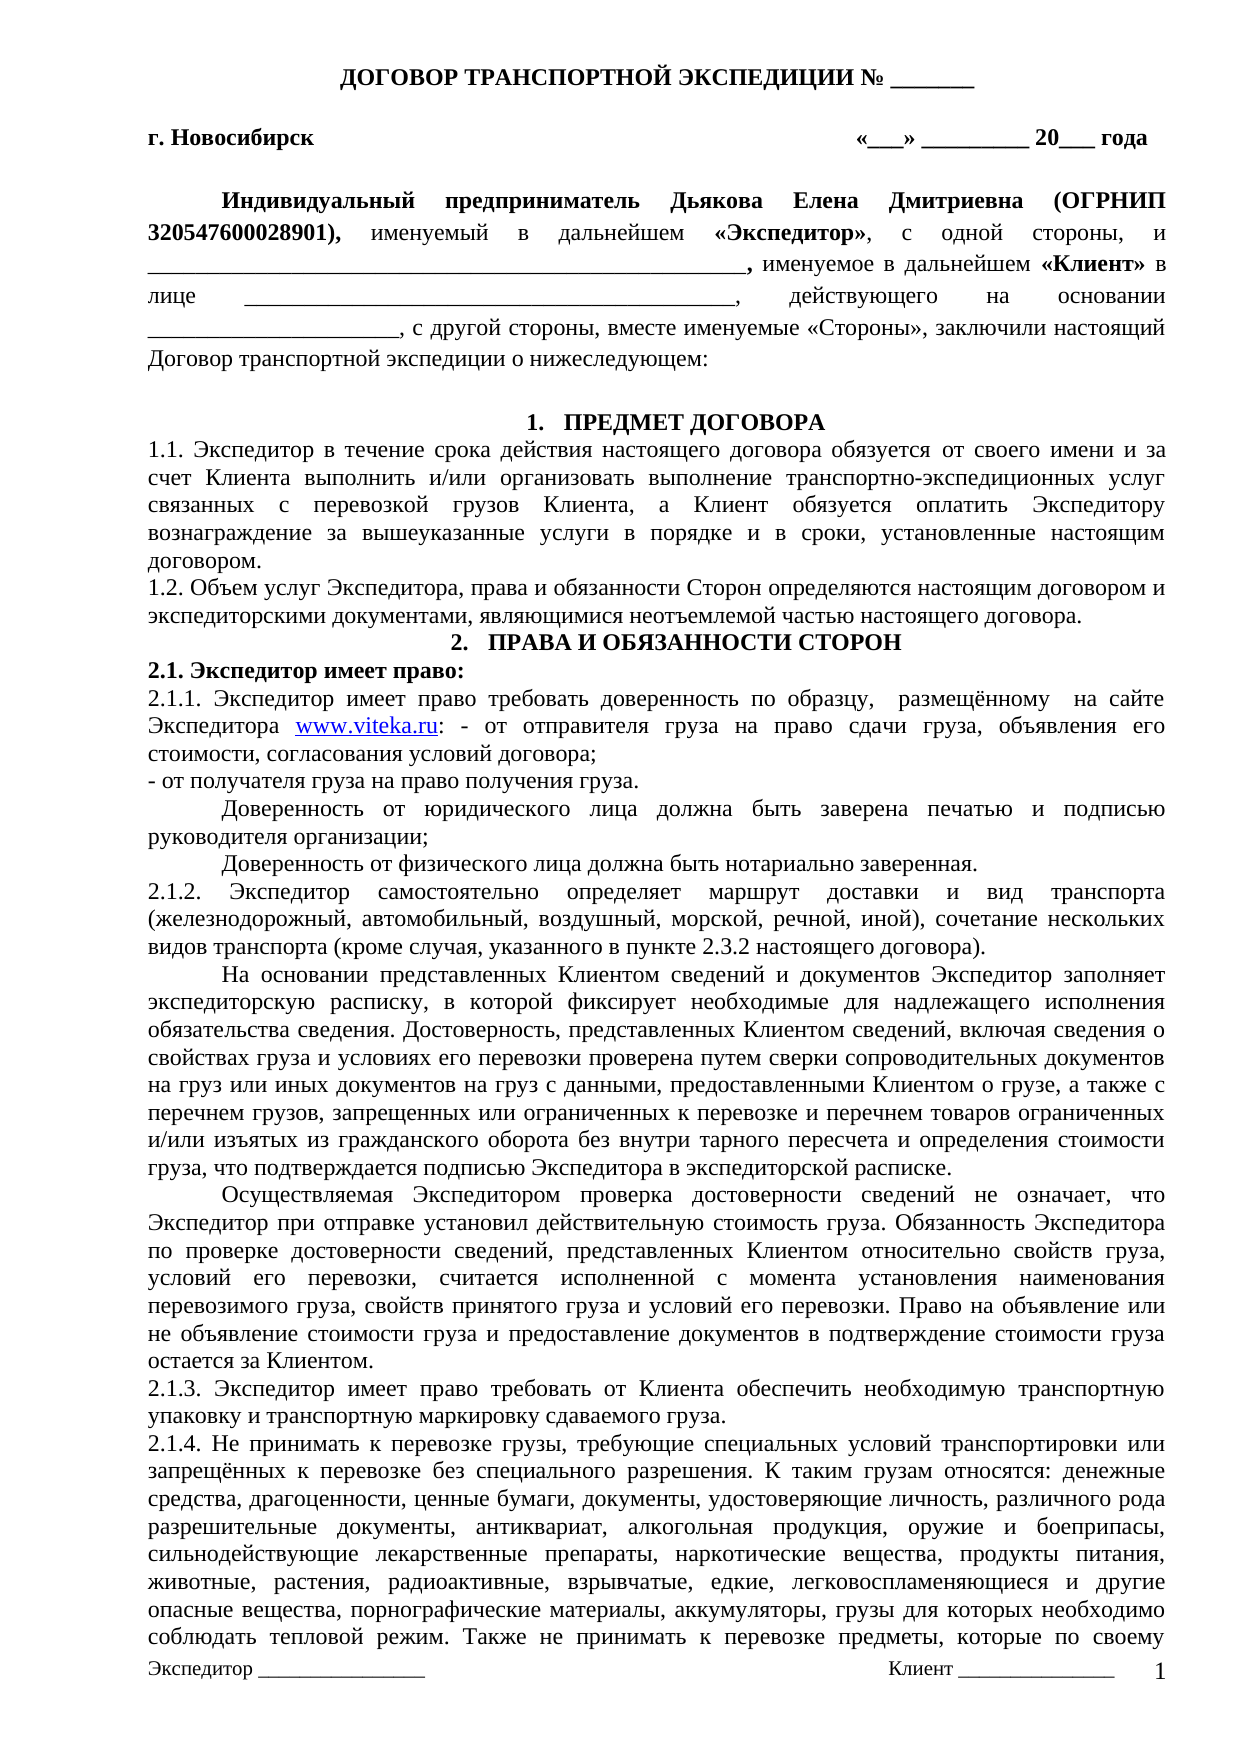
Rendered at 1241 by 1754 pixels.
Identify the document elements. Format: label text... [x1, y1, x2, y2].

text 2.1. Экспедитор имеет право: [148, 656, 1167, 684]
text ДОГОВОР ТРАНСПОРТНОЙ ЭКСПЕДИЦИИ № _______ [266, 63, 1048, 91]
text 1.2. Объем услуг Экспедитора, права и обязанности Сторон определяются настоящим договором и экспедиторскими документами, являющимися неотъемлемой частью настоящего договора. [148, 573, 1167, 628]
text Доверенность от физического лица должна быть нотариально заверенная. [148, 849, 1167, 877]
text - от получателя груза на право получения груза. [148, 766, 1167, 794]
text Осуществляемая Экспедитором проверка достоверности сведений не означает, что Экспедитор при отправке установил действительную стоимость груза. Обязанность Экспедитора по проверке достоверности сведений, представленных Клиентом относительно свойств груза, условий его перевозки, считается исполненной с момента установления наименования перевозимого груза, свойств принятого груза и условий его перевозки. Право на объявление или не объявление стоимости груза и предоставление документов в подтверждение стоимости груза остается за Клиентом. [148, 1181, 1167, 1374]
text 1.1. Экспедитор в течение срока действия настоящего договора обязуется от своего имени и за счет Клиента выполнить и/или организовать выполнение транспортно-экспедиционных услуг связанных с перевозкой грузов Клиента, а Клиент обязуется оплатить Экспедитору вознаграждение за вышеуказанные услуги в порядке и в сроки, установленные настоящим договором. [148, 435, 1167, 573]
text Доверенность от юридического лица должна быть заверена печатью и подписью руководителя организации; [148, 794, 1167, 849]
list ПРЕДМЕТ ДОГОВОРА [185, 408, 1167, 435]
text На основании представленных Клиентом сведений и документов Экспедитор заполняет экспедиторскую расписку, в которой фиксирует необходимые для надлежащего исполнения обязательства сведения. Достоверность, представленных Клиентом сведений, включая сведения о свойствах груза и условиях его перевозки проверена путем сверки сопроводительных документов на груз или иных документов на груз с данными, предоставленными Клиентом о грузе, а также с перечнем грузов, запрещенных или ограниченных к перевозке и перечнем товаров ограниченных и/или изъятых из гражданского оборота без внутри тарного пересчета и определения стоимости груза, что подтверждается подписью Экспедитора в экспедиторской расписке. [148, 960, 1167, 1181]
text 2.1.2. Экспедитор самостоятельно определяет маршрут доставки и вид транспорта (железнодорожный, автомобильный, воздушный, морской, речной, иной), сочетание нескольких видов транспорта (кроме случая, указанного в пункте 2.3.2 настоящего договора). [148, 877, 1167, 960]
text 2.1.3. Экспедитор имеет право требовать от Клиента обеспечить необходимую транспортную упаковку и транспортную маркировку сдаваемого груза. [148, 1374, 1167, 1429]
text 2.1.1. Экспедитор имеет право требовать доверенность по образцу, размещённому на сайте Экспедитора www.viteka.ru: - от отправителя груза на право сдачи груза, объявления его стоимости, согласования условий договора; [148, 684, 1167, 766]
text Индивидуальный предприниматель Дьякова Елена Дмитриевна (ОГРНИП 320547600028901), именуемый в дальнейшем «Экспедитор», с одной стороны, и __________________________________________________, именуемое в дальнейшем «Клиент» в лице _________________________________________, действующего на основании _____________________, с другой стороны, вместе именуемые «Стороны», заключили настоящий Договор транспортной экспедиции о нижеследующем: [148, 186, 1167, 372]
list ПРАВА И ОБЯЗАННОСТИ СТОРОН [185, 628, 1167, 656]
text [148, 1429, 1167, 1650]
text г. Новосибирск «___» _________ 20___ года [148, 123, 1167, 150]
